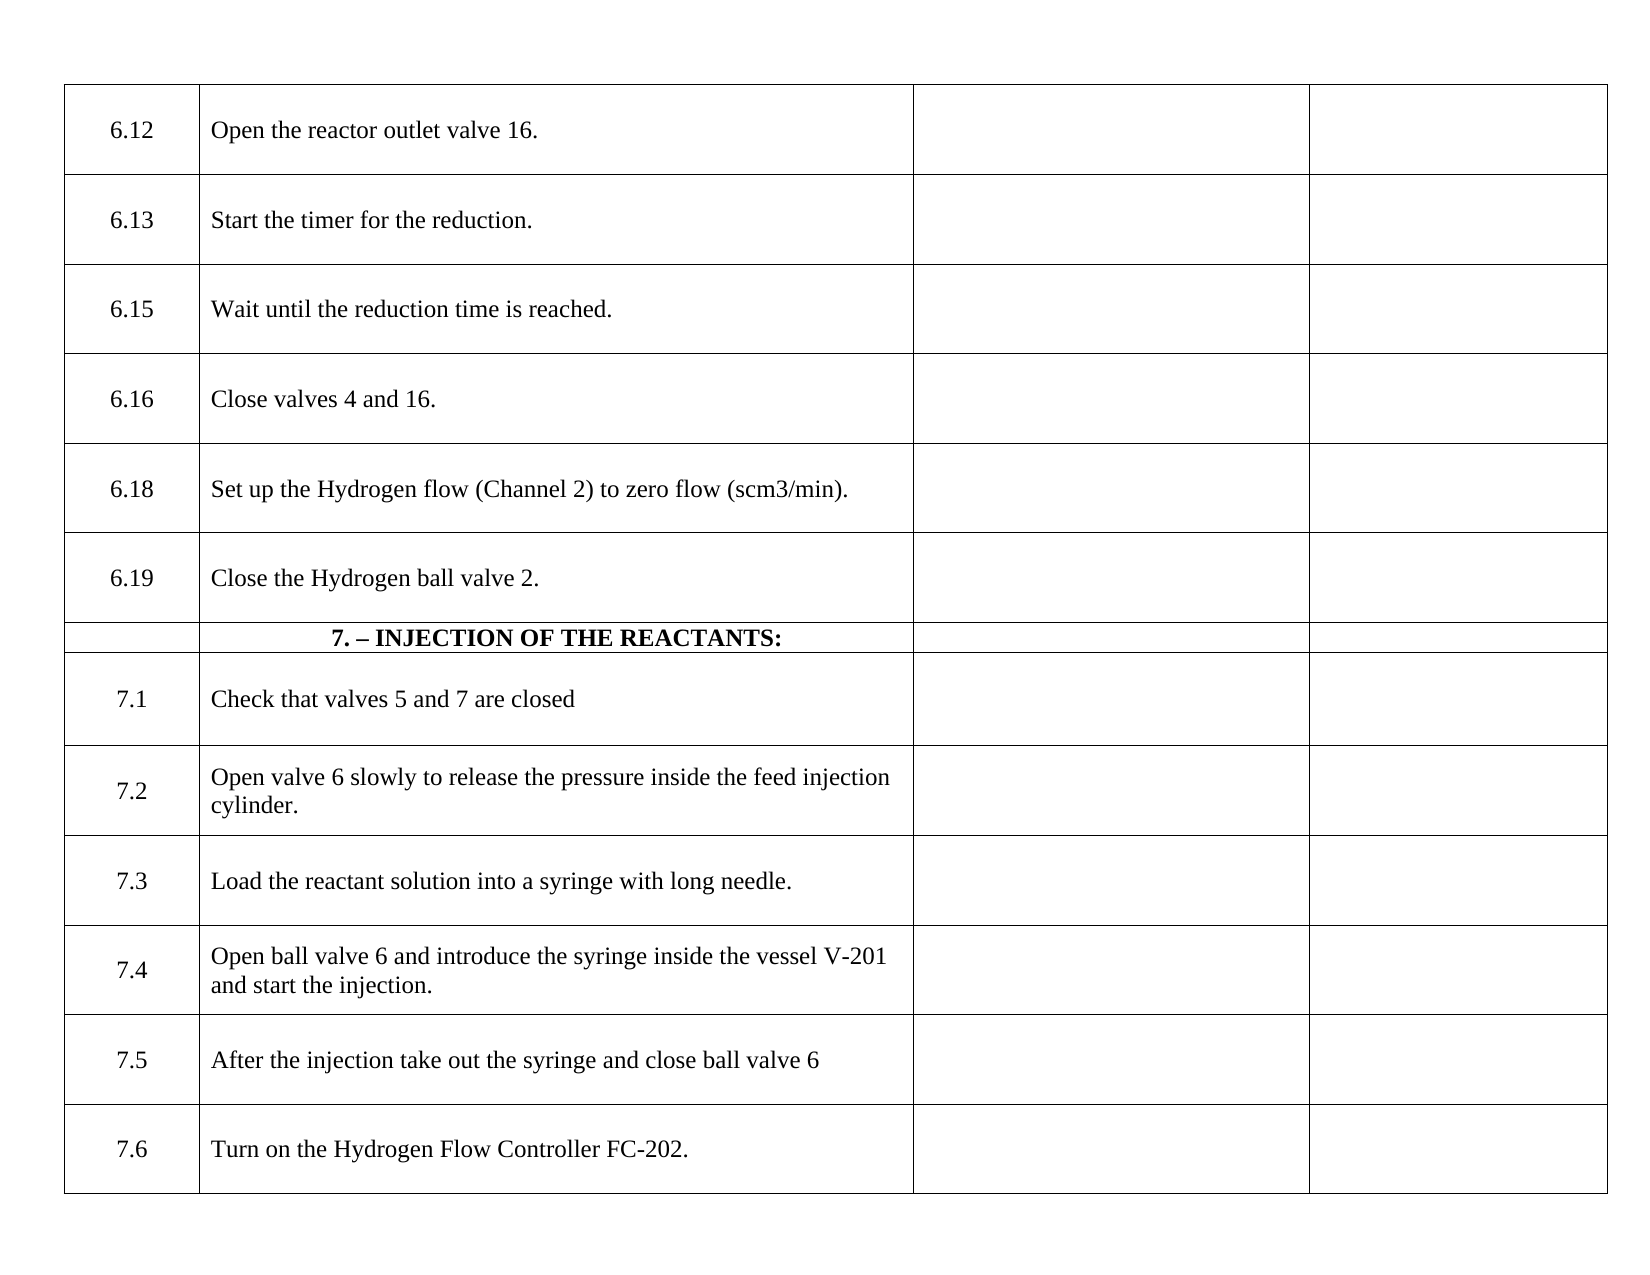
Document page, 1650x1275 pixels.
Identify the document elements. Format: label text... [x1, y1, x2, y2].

table_cell Open the reactor outlet valve 16. [200, 85, 913, 174]
table_cell Turn on the Hydrogen Flow Controller FC-202. [200, 1105, 913, 1193]
table_cell Load the reactant solution into a syringe with long needle. [200, 836, 913, 924]
table_cell [1310, 623, 1607, 652]
table_cell [1310, 354, 1607, 443]
table_cell Set up the Hydrogen flow (Channel 2) to zero flow (scm3/min). [200, 444, 913, 532]
table_cell 7.3 [65, 836, 199, 924]
table_cell [1310, 653, 1607, 745]
table_cell 6.18 [65, 444, 199, 532]
table_cell 7.2 [65, 746, 199, 835]
table_cell After the injection take out the syringe and close ball valve 6 [200, 1015, 913, 1104]
table_cell 6.13 [65, 175, 199, 263]
table_cell [65, 623, 199, 652]
table_cell [914, 1015, 1309, 1104]
table_cell [914, 836, 1309, 924]
table_cell [914, 653, 1309, 745]
table_cell Start the timer for the reduction. [200, 175, 913, 263]
table_cell Wait until the reduction time is reached. [200, 265, 913, 353]
table_cell [914, 746, 1309, 835]
table_cell [1310, 265, 1607, 353]
table_cell [1310, 85, 1607, 174]
table_cell [1310, 1105, 1607, 1193]
table_cell Check that valves 5 and 7 are closed [200, 653, 913, 745]
table_cell 6.19 [65, 533, 199, 622]
table_cell [1310, 533, 1607, 622]
table_cell 6.16 [65, 354, 199, 443]
table_cell [914, 1105, 1309, 1193]
table_cell [914, 175, 1309, 263]
table_cell [1310, 926, 1607, 1014]
table_cell [914, 265, 1309, 353]
table_cell [914, 85, 1309, 174]
table_cell Open ball valve 6 and introduce the syringe inside the vessel V-201 and start the injection. [200, 926, 913, 1014]
table_cell 7.5 [65, 1015, 199, 1104]
table_cell Open valve 6 slowly to release the pressure inside the feed injection cylinder. [200, 746, 913, 835]
table_cell 7. – INJECTION OF THE REACTANTS: [200, 623, 913, 652]
table_cell 7.6 [65, 1105, 199, 1193]
table_cell [914, 444, 1309, 532]
table_cell 6.12 [65, 85, 199, 174]
table_cell 7.4 [65, 926, 199, 1014]
table_cell [1310, 1015, 1607, 1104]
table_cell 7.1 [65, 653, 199, 745]
table_cell [914, 533, 1309, 622]
table_cell [1310, 175, 1607, 263]
table_cell Close valves 4 and 16. [200, 354, 913, 443]
table_cell [914, 354, 1309, 443]
table_cell [914, 926, 1309, 1014]
table_cell [1310, 746, 1607, 835]
table_cell 6.15 [65, 265, 199, 353]
table_cell [1310, 836, 1607, 924]
table_cell Close the Hydrogen ball valve 2. [200, 533, 913, 622]
table_cell [914, 623, 1309, 652]
table_cell [1310, 444, 1607, 532]
